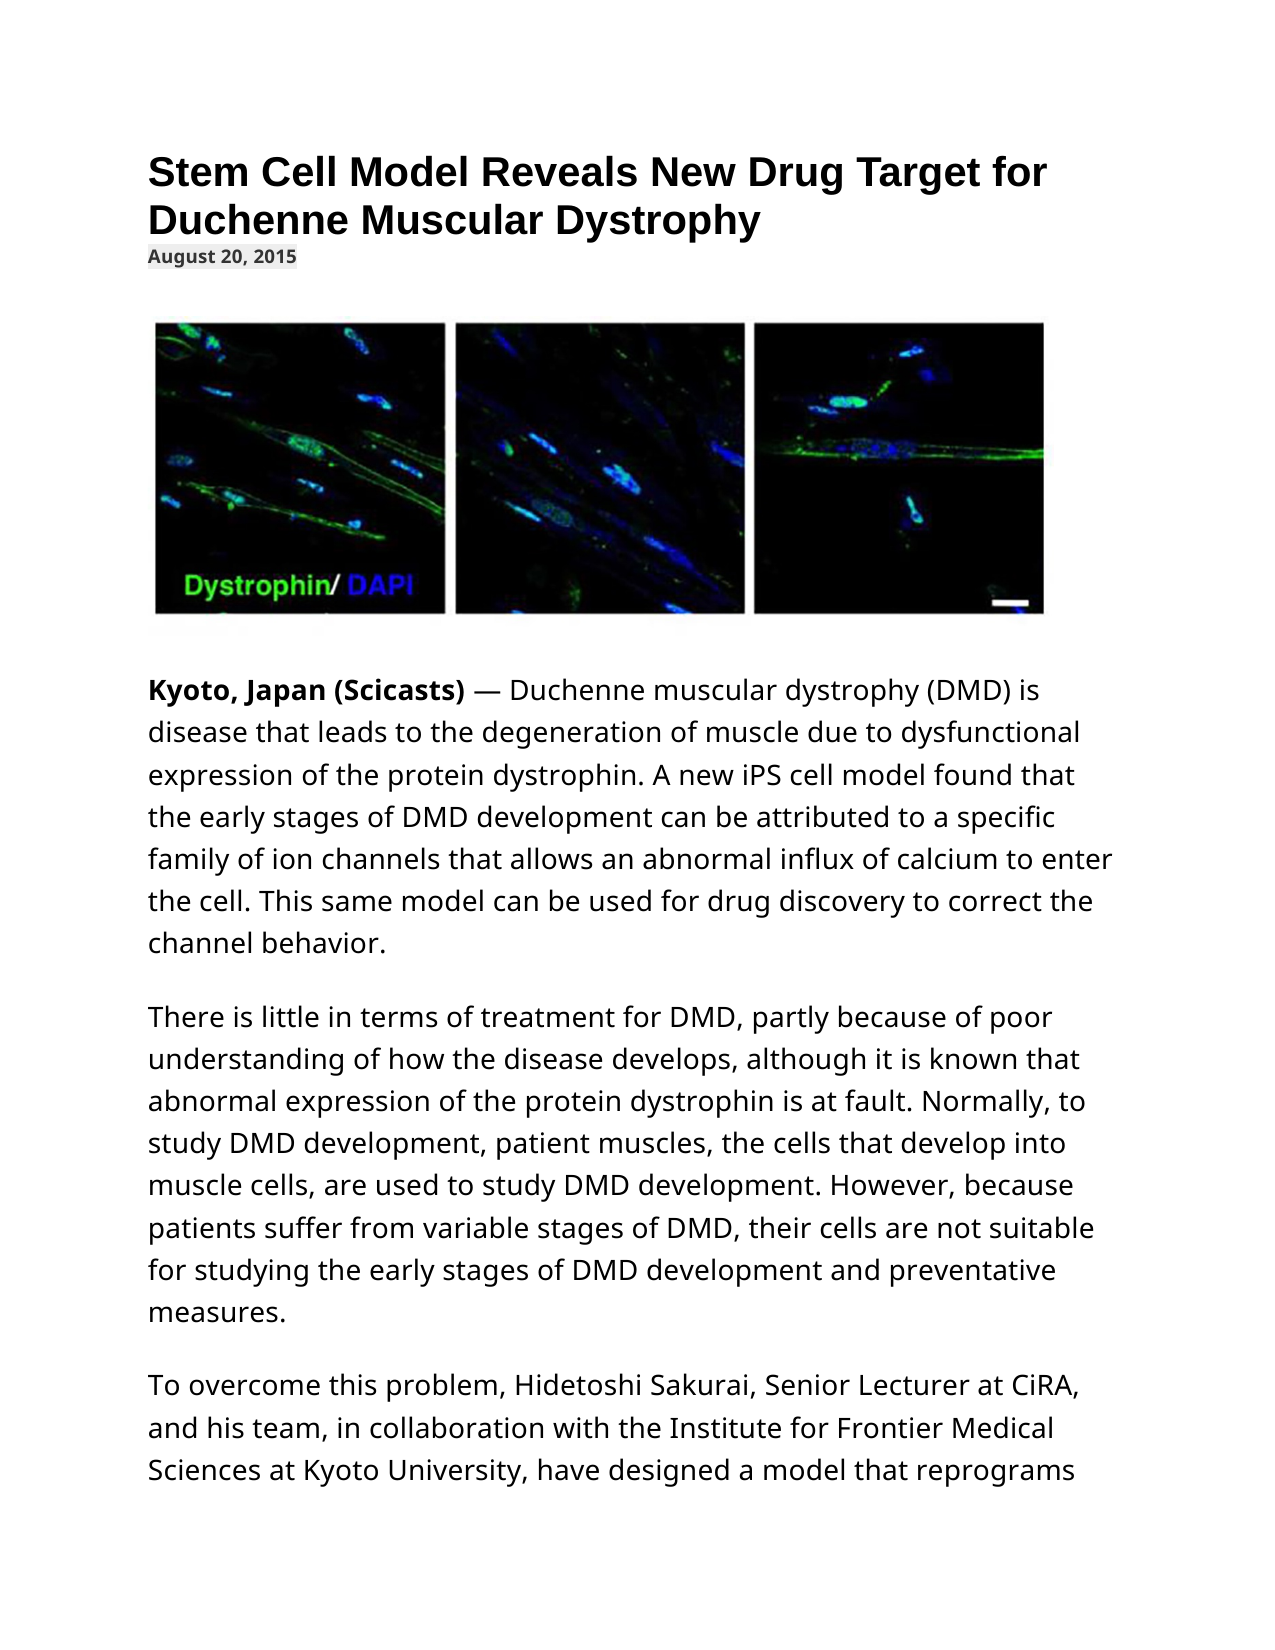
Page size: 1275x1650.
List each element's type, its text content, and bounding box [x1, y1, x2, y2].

subtitle Stem Cell Model Reveals New Drug Target for Duchenne Muscular Dystrophy [148, 148, 1127, 243]
text There is little in terms of treatment for DMD, partly because of poor understanding of how the disease develops, although it is known that abnormal expression of the protein dystrophin is at fault. Normally, to study DMD development, patient muscles, the cells that develop into muscle cells, are used to study DMD development. However, because patients suffer from variable stages of DMD, their cells are not suitable for studying the early stages of DMD development and preventative measures. [148, 993, 1127, 1331]
text Kyoto, Japan (Scicasts) — Duchenne muscular dystrophy (DMD) is disease that leads to the degeneration of muscle due to dysfunctional expression of the protein dystrophin. A new iPS cell model found that the early stages of DMD development can be attributed to a specific family of ion channels that allows an abnormal influx of calcium to enter the cell. This same model can be used for drug discovery to correct the channel behavior. [148, 667, 1127, 962]
picture [147, 316, 1054, 636]
subtitle August 20, 2015 [148, 243, 1127, 269]
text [148, 1362, 1127, 1488]
